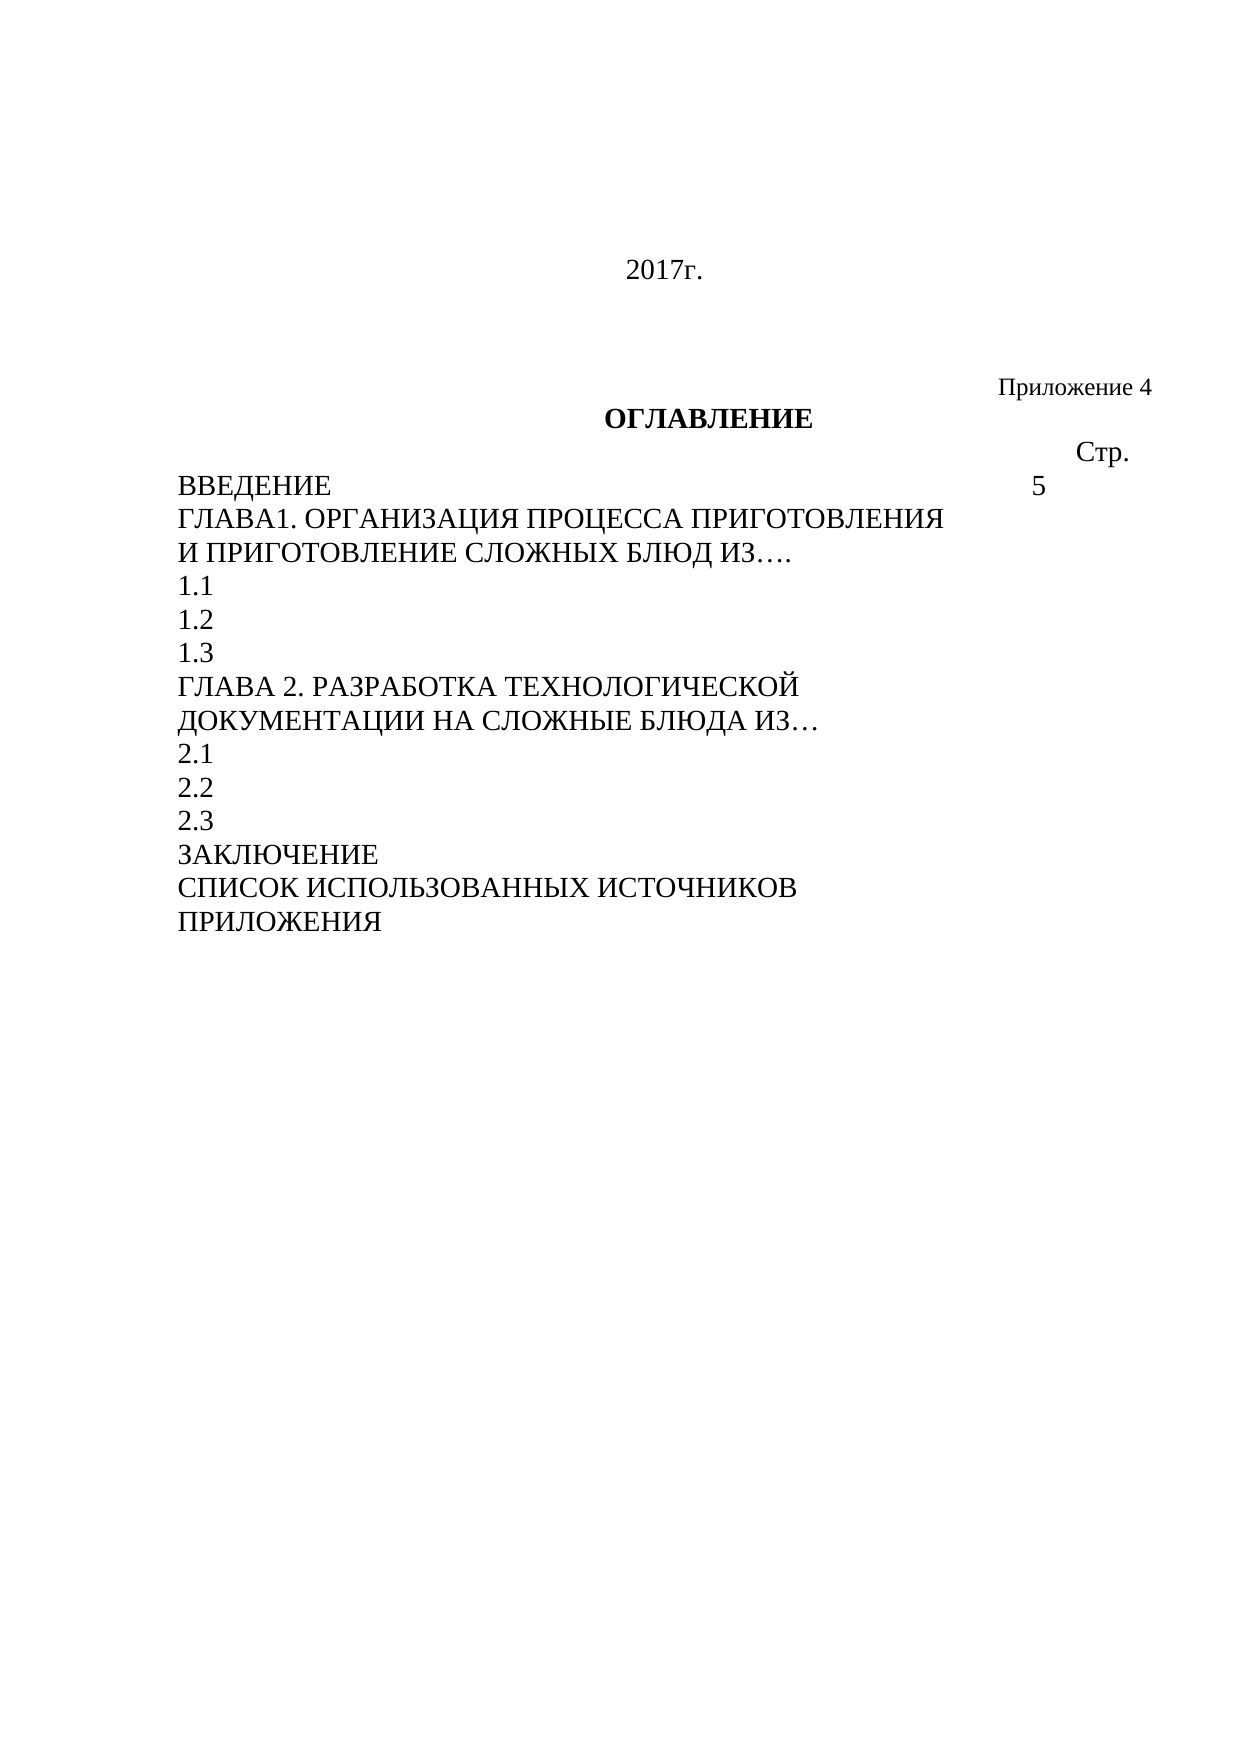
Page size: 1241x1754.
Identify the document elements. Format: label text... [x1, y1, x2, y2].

text 1.3 [177, 636, 1152, 669]
text Стр. [177, 434, 1152, 468]
text ГЛАВА1. ОРГАНИЗАЦИЯ ПРОЦЕССА ПРИГОТОВЛЕНИЯ [177, 501, 1152, 535]
text 1.1 [177, 568, 1152, 602]
text ВВЕДЕНИЕ 5 [177, 468, 1152, 501]
text ПРИЛОЖЕНИЯ [177, 904, 1152, 937]
text 2.3 [177, 803, 1152, 837]
text ЗАКЛЮЧЕНИЕ [177, 837, 1152, 870]
text 2017г. [177, 252, 1152, 286]
text ОГЛАВЛЕНИЕ [177, 401, 1152, 434]
text СПИСОК ИСПОЛЬЗОВАННЫХ ИСТОЧНИКОВ [177, 870, 1152, 904]
text 2.2 [177, 770, 1152, 803]
text ГЛАВА 2. РАЗРАБОТКА ТЕХНОЛОГИЧЕСКОЙ [177, 669, 1152, 703]
text 1.2 [177, 602, 1152, 636]
text ДОКУМЕНТАЦИИ НА СЛОЖНЫЕ БЛЮДА ИЗ… [177, 703, 1152, 736]
text И ПРИГОТОВЛЕНИЕ СЛОЖНЫХ БЛЮД ИЗ…. [177, 535, 1152, 568]
text Приложение 4 [177, 372, 1152, 401]
